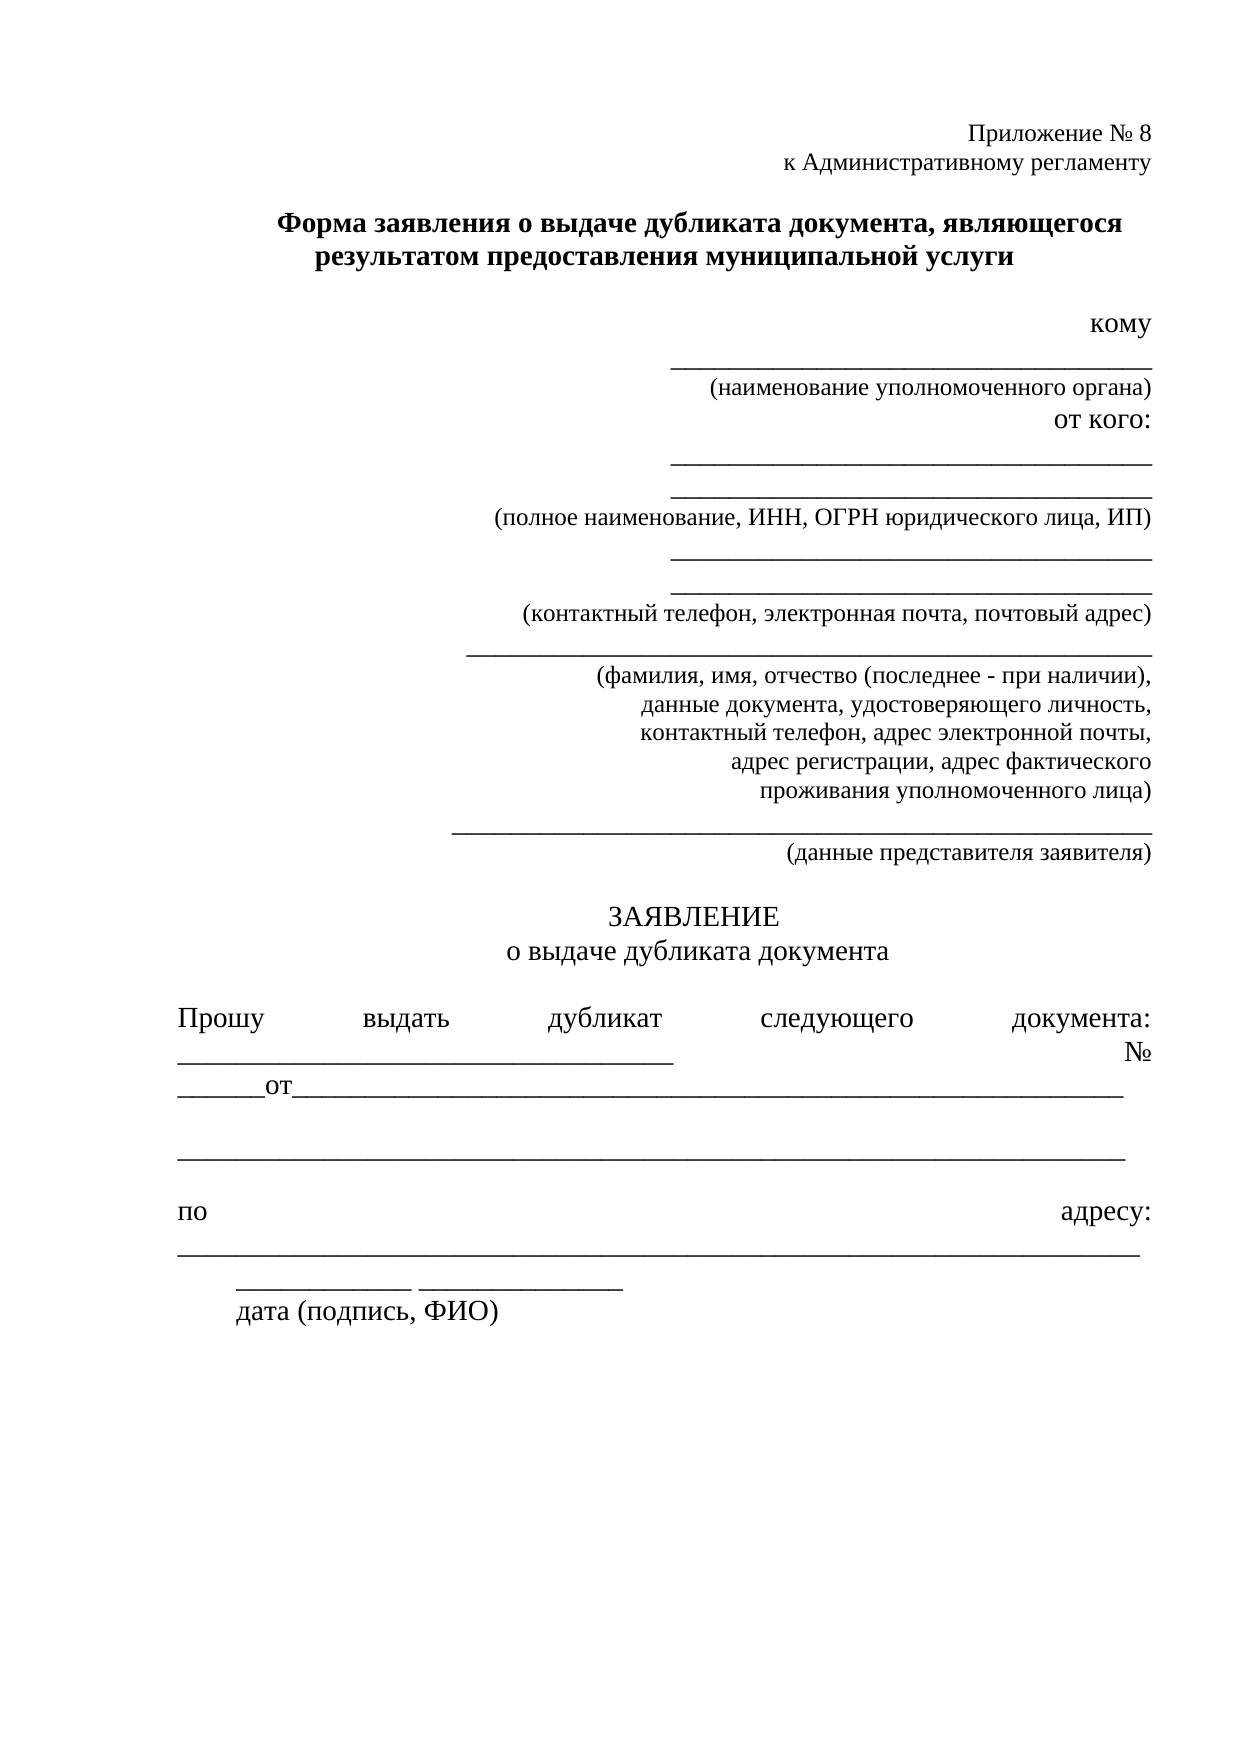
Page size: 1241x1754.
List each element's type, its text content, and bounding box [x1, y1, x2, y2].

text Прошу выдать дубликат следующего документа: __________________________________ № ______от_________________________________________________________ [177, 1000, 1152, 1101]
text _________________________________ [177, 468, 1152, 502]
text ЗАЯВЛЕНИЕ [177, 899, 1152, 933]
text контактный телефон, адрес электронной почты, [177, 717, 1152, 746]
text данные документа, удостоверяющего личность, [177, 689, 1152, 717]
text ____________ ______________ [177, 1260, 1152, 1293]
text (фамилия, имя, отчество (последнее - при наличии), [177, 660, 1152, 689]
text (наименование уполномоченного органа) [177, 372, 1152, 401]
text ________________________________________________ [177, 804, 1152, 837]
text Приложение № 8 [177, 118, 1152, 147]
text к Административному регламенту [177, 147, 1152, 176]
text дата (подпись, ФИО) [177, 1293, 1152, 1327]
text (контактный телефон, электронная почта, почтовый адрес) [177, 598, 1152, 626]
text _________________________________ [177, 564, 1152, 598]
text кому [177, 305, 1152, 339]
text по адресу: __________________________________________________________________ [177, 1193, 1152, 1260]
text _______________________________________________ [177, 626, 1152, 660]
text о выдаче дубликата документа [177, 933, 1152, 967]
text (полное наименование, ИНН, ОГРН юридического лица, ИП) [177, 502, 1152, 531]
text адрес регистрации, адрес фактического [177, 746, 1152, 775]
text от кого: [177, 401, 1152, 435]
text (данные представителя заявителя) [177, 837, 1152, 866]
text Форма заявления о выдаче дубликата документа, являющегося результатом предоставления муниципальной услуги [177, 205, 1152, 272]
text _________________________________ [177, 531, 1152, 564]
text _________________________________ [177, 339, 1152, 372]
text _________________________________________________________________ [177, 1130, 1152, 1163]
text _________________________________ [177, 435, 1152, 468]
text проживания уполномоченного лица) [177, 775, 1152, 804]
